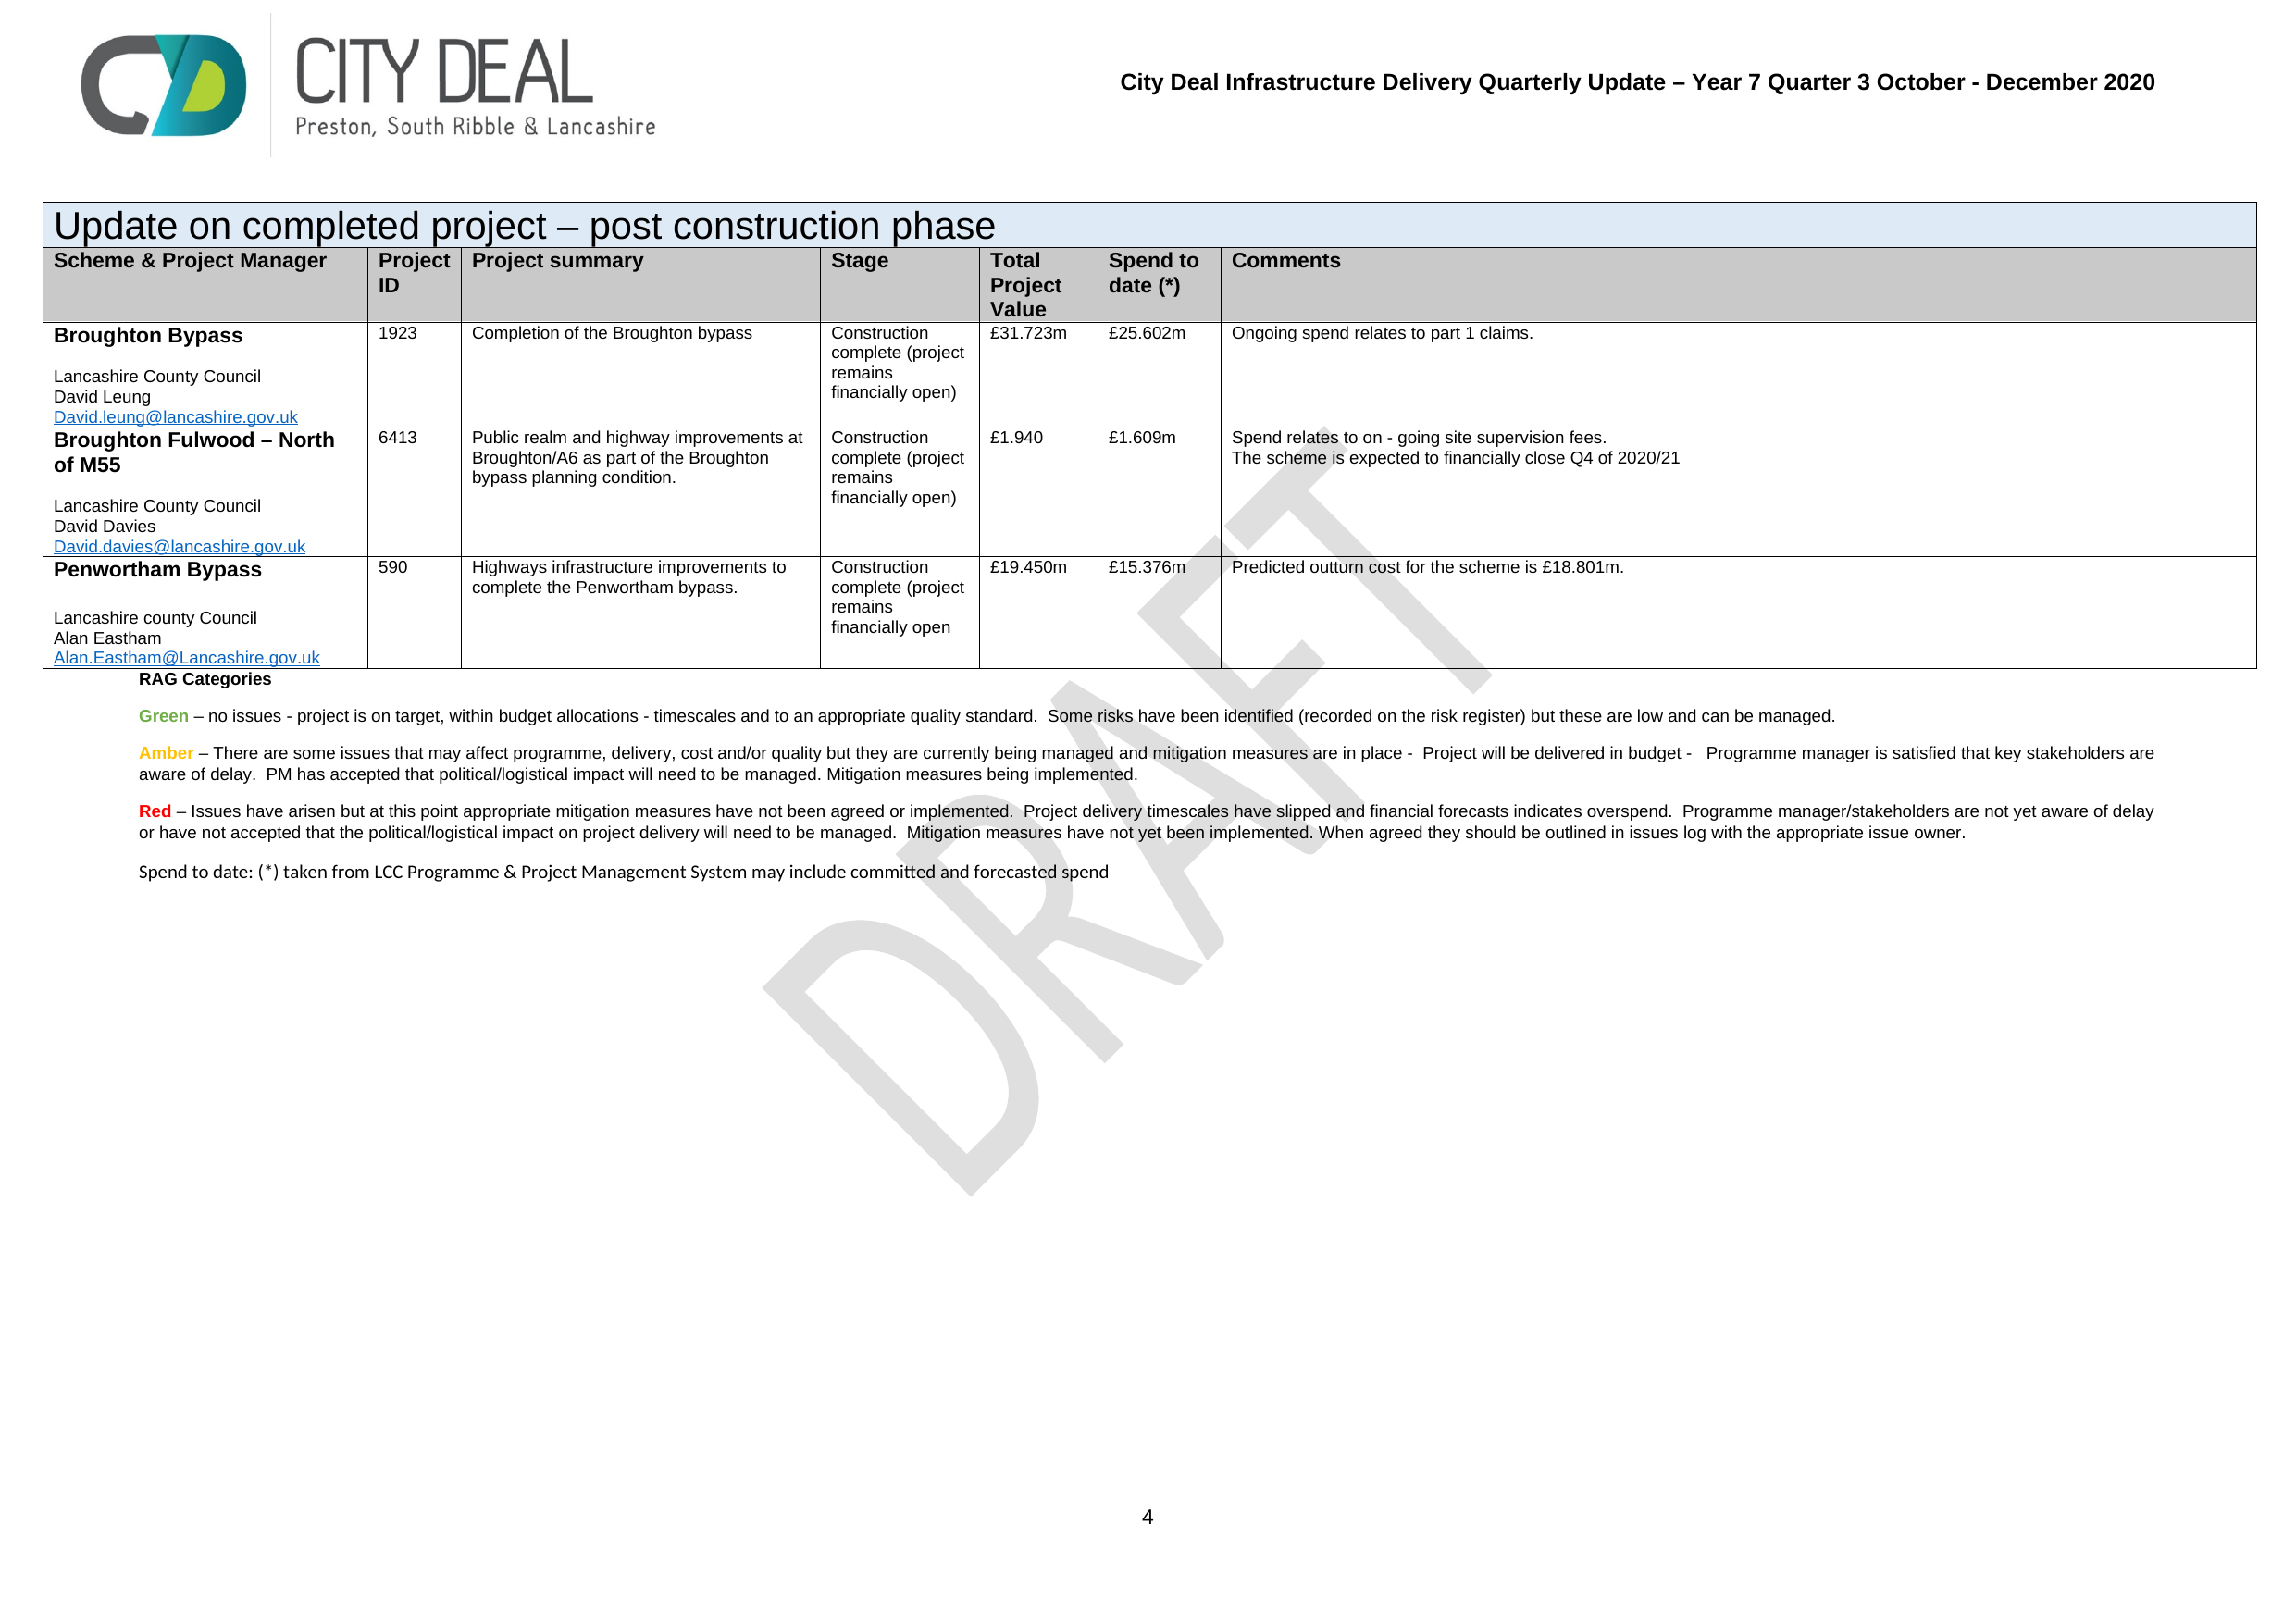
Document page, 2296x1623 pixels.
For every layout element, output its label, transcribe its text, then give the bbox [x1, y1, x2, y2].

table_cell Construction complete (project remains financially open) [821, 323, 979, 427]
text RAG Categories [139, 669, 2156, 688]
table_cell £1.940 [980, 427, 1098, 556]
picture [74, 8, 659, 159]
table_cell Completion of the Broughton bypass [462, 323, 820, 427]
table_cell 6413 [368, 427, 461, 556]
table_cell Construction complete (project remains financially open [821, 557, 979, 668]
table_cell Public realm and highway improvements at Broughton/A6 as part of the Broughton bypass planning condition. [462, 427, 820, 556]
table_cell 590 [368, 557, 461, 668]
table_cell Scheme & Project Manager [43, 248, 367, 321]
table_cell £1.609m [1098, 427, 1221, 556]
table_cell 1923 [368, 323, 461, 427]
text Green – no issues - project is on target, within budget allocations - timescales and to an appropriate quality standard. Some risks have been identified (recorded on the risk register) but these are low and can be managed. [139, 706, 2156, 725]
table_cell Spend to date (*) [1098, 248, 1221, 321]
table_cell Project summary [462, 248, 820, 321]
text Spend to date: (*) taken from LCC Programme & Project Management System may include committed and forecasted spend [139, 860, 2156, 883]
text Amber – There are some issues that may affect programme, delivery, cost and/or quality but they are currently being managed and mitigation measures are in place - Project will be delivered in budget - Programme manager is satisfied that key stakeholders are aware of delay. PM has accepted that political/logistical impact will need to be managed. Mitigation measures being implemented. [139, 743, 2156, 784]
table_cell Project ID [368, 248, 461, 321]
table_cell Broughton Bypass Lancashire County Council David Leung David.leung@lancashire.gov.uk [43, 323, 367, 427]
text Red – Issues have arisen but at this point appropriate mitigation measures have not been agreed or implemented. Project delivery timescales have slipped and financial forecasts indicates overspend. Programme manager/stakeholders are not yet aware of delay or have not accepted that the political/logistical impact on project delivery will need to be managed. Mitigation measures have not yet been implemented. When agreed they should be outlined in issues log with the appropriate issue owner. [139, 801, 2156, 843]
table_cell Broughton Fulwood – North of M55 Lancashire County Council David Davies David.davies@lancashire.gov.uk [43, 427, 367, 556]
table_cell Penwortham Bypass Lancashire county Council Alan Eastham Alan.Eastham@Lancashire.gov.uk [43, 557, 367, 668]
table_cell Comments [1222, 248, 2256, 321]
table_cell £25.602m [1098, 323, 1221, 427]
table_cell Spend relates to on - going site supervision fees. The scheme is expected to financially close Q4 of 2020/21 [1222, 427, 2256, 556]
table_header Update on completed project – post construction phase [43, 203, 2256, 247]
table_cell Construction complete (project remains financially open) [821, 427, 979, 556]
table_cell £19.450m [980, 557, 1098, 668]
table_cell Highways infrastructure improvements to complete the Penwortham bypass. [462, 557, 820, 668]
table_cell £15.376m [1098, 557, 1221, 668]
table_cell Ongoing spend relates to part 1 claims. [1222, 323, 2256, 427]
table_cell Predicted outturn cost for the scheme is £18.801m. [1222, 557, 2256, 668]
table_cell Total Project Value [980, 248, 1098, 321]
table_cell £31.723m [980, 323, 1098, 427]
table_cell Stage [821, 248, 979, 321]
